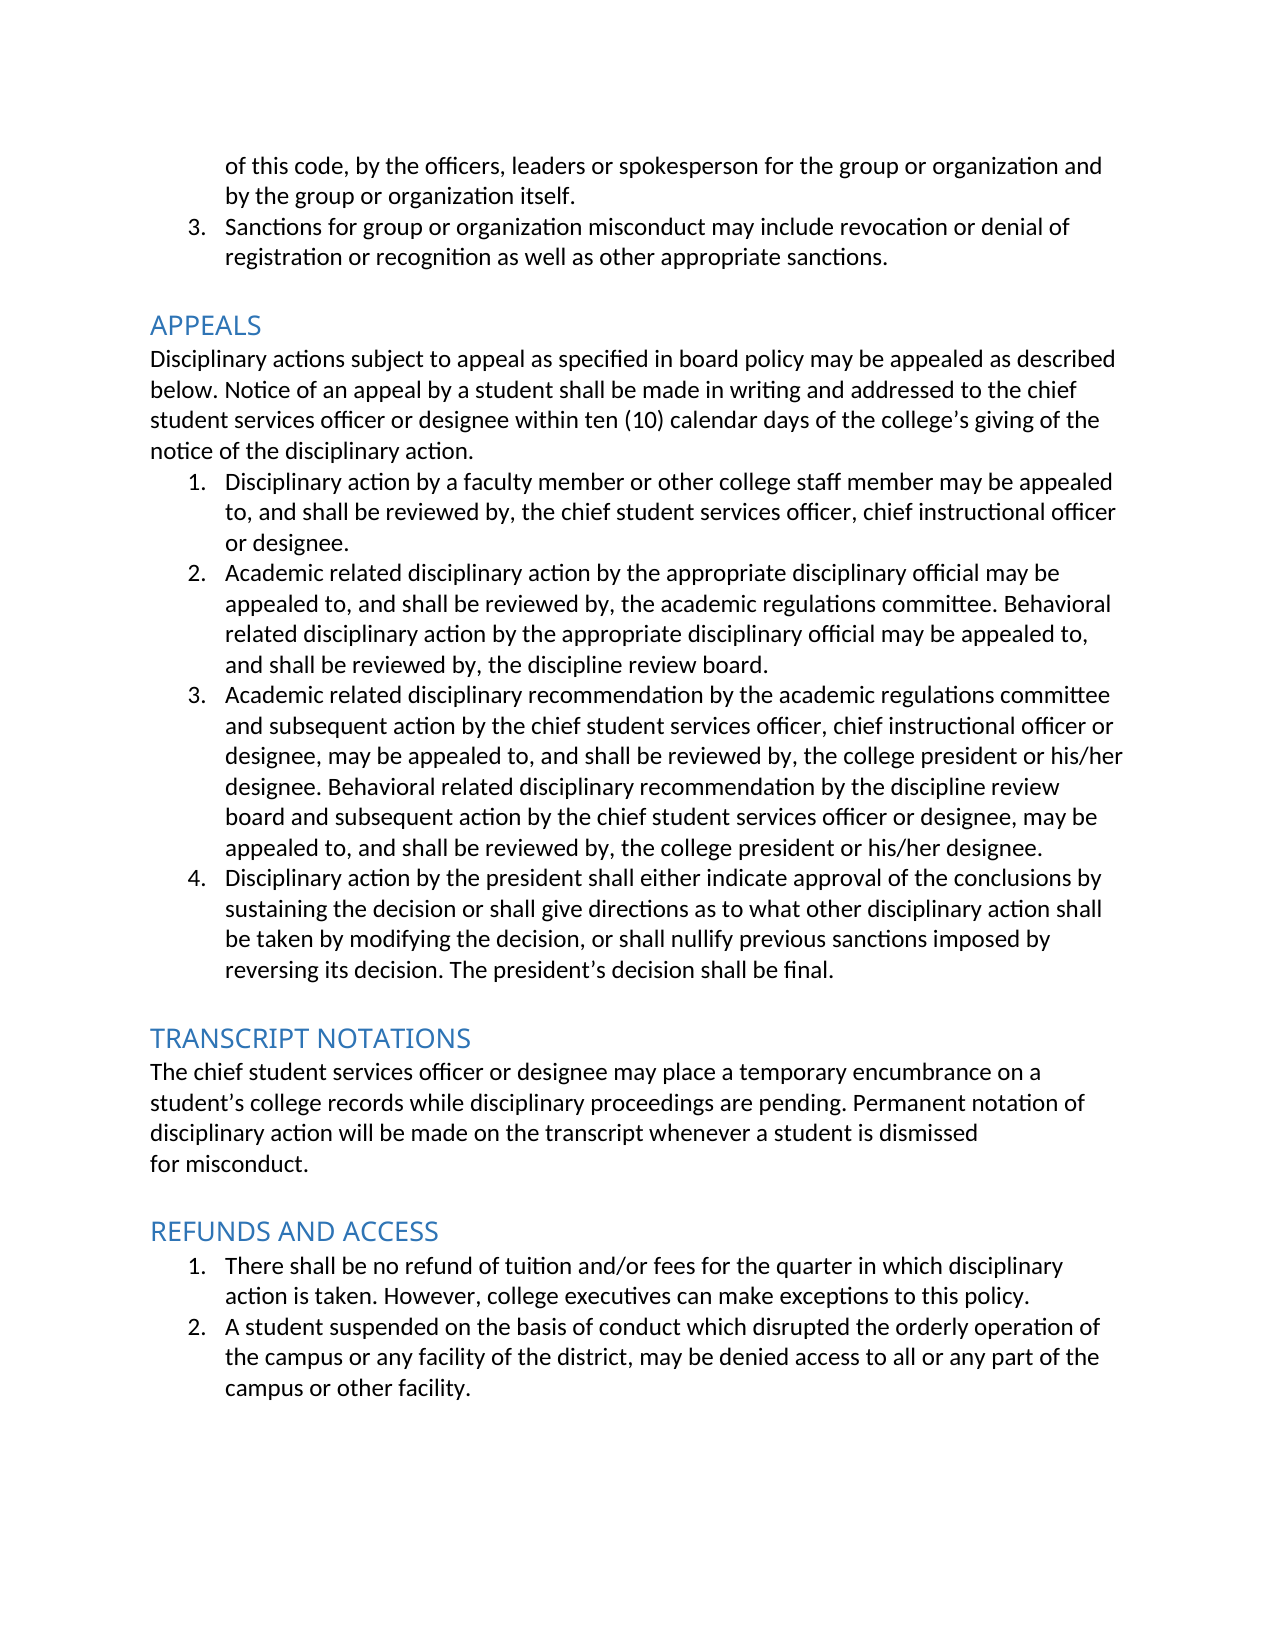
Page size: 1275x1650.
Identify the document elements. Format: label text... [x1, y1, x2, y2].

list A student suspended on the basis of conduct which disrupted the orderly operation of the campus or any facility of the district, may be denied access to all or any part of the campus or other facility. [187, 1311, 1125, 1402]
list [187, 150, 1125, 211]
text The chief student services officer or designee may place a temporary encumbrance on a student’s college records while disciplinary proceedings are pending. Permanent notation of disciplinary action will be made on the transcript whenever a student is dismissed [150, 1056, 1125, 1148]
list Sanctions for group or organization misconduct may include revocation or denial of registration or recognition as well as other appropriate sanctions. [187, 211, 1125, 272]
list Academic related disciplinary action by the appropriate disciplinary official may be appealed to, and shall be reviewed by, the academic regulations committee. Behavioral related disciplinary action by the appropriate disciplinary official may be appealed to, and shall be reviewed by, the discipline review board. [187, 557, 1125, 679]
list Disciplinary action by the president shall either indicate approval of the conclusions by sustaining the decision or shall give directions as to what other disciplinary action shall be taken by modifying the decision, or shall nullify previous sanctions imposed by reversing its decision. The president’s decision shall be final. [187, 862, 1125, 984]
list Disciplinary action by a faculty member or other college staff member may be appealed to, and shall be reviewed by, the chief student services officer, chief instructional officer or designee. [187, 466, 1125, 557]
subtitle APPEALS [150, 307, 1125, 344]
subtitle TRANSCRIPT NOTATIONS [150, 1019, 1125, 1056]
list There shall be no refund of tuition and/or fees for the quarter in which disciplinary action is taken. However, college executives can make exceptions to this policy. [187, 1250, 1125, 1311]
text Disciplinary actions subject to appeal as specified in board policy may be appealed as described below. Notice of an appeal by a student shall be made in writing and addressed to the chief student services officer or designee within ten (10) calendar days of the college’s giving of the notice of the disciplinary action. [150, 344, 1125, 466]
text for misconduct. [150, 1148, 1125, 1178]
subtitle REFUNDS AND ACCESS [150, 1213, 1125, 1250]
list Academic related disciplinary recommendation by the academic regulations committee and subsequent action by the chief student services officer, chief instructional officer or designee, may be appealed to, and shall be reviewed by, the college president or his/her designee. Behavioral related disciplinary recommendation by the discipline review board and subsequent action by the chief student services officer or designee, may be appealed to, and shall be reviewed by, the college president or his/her designee. [187, 679, 1125, 862]
